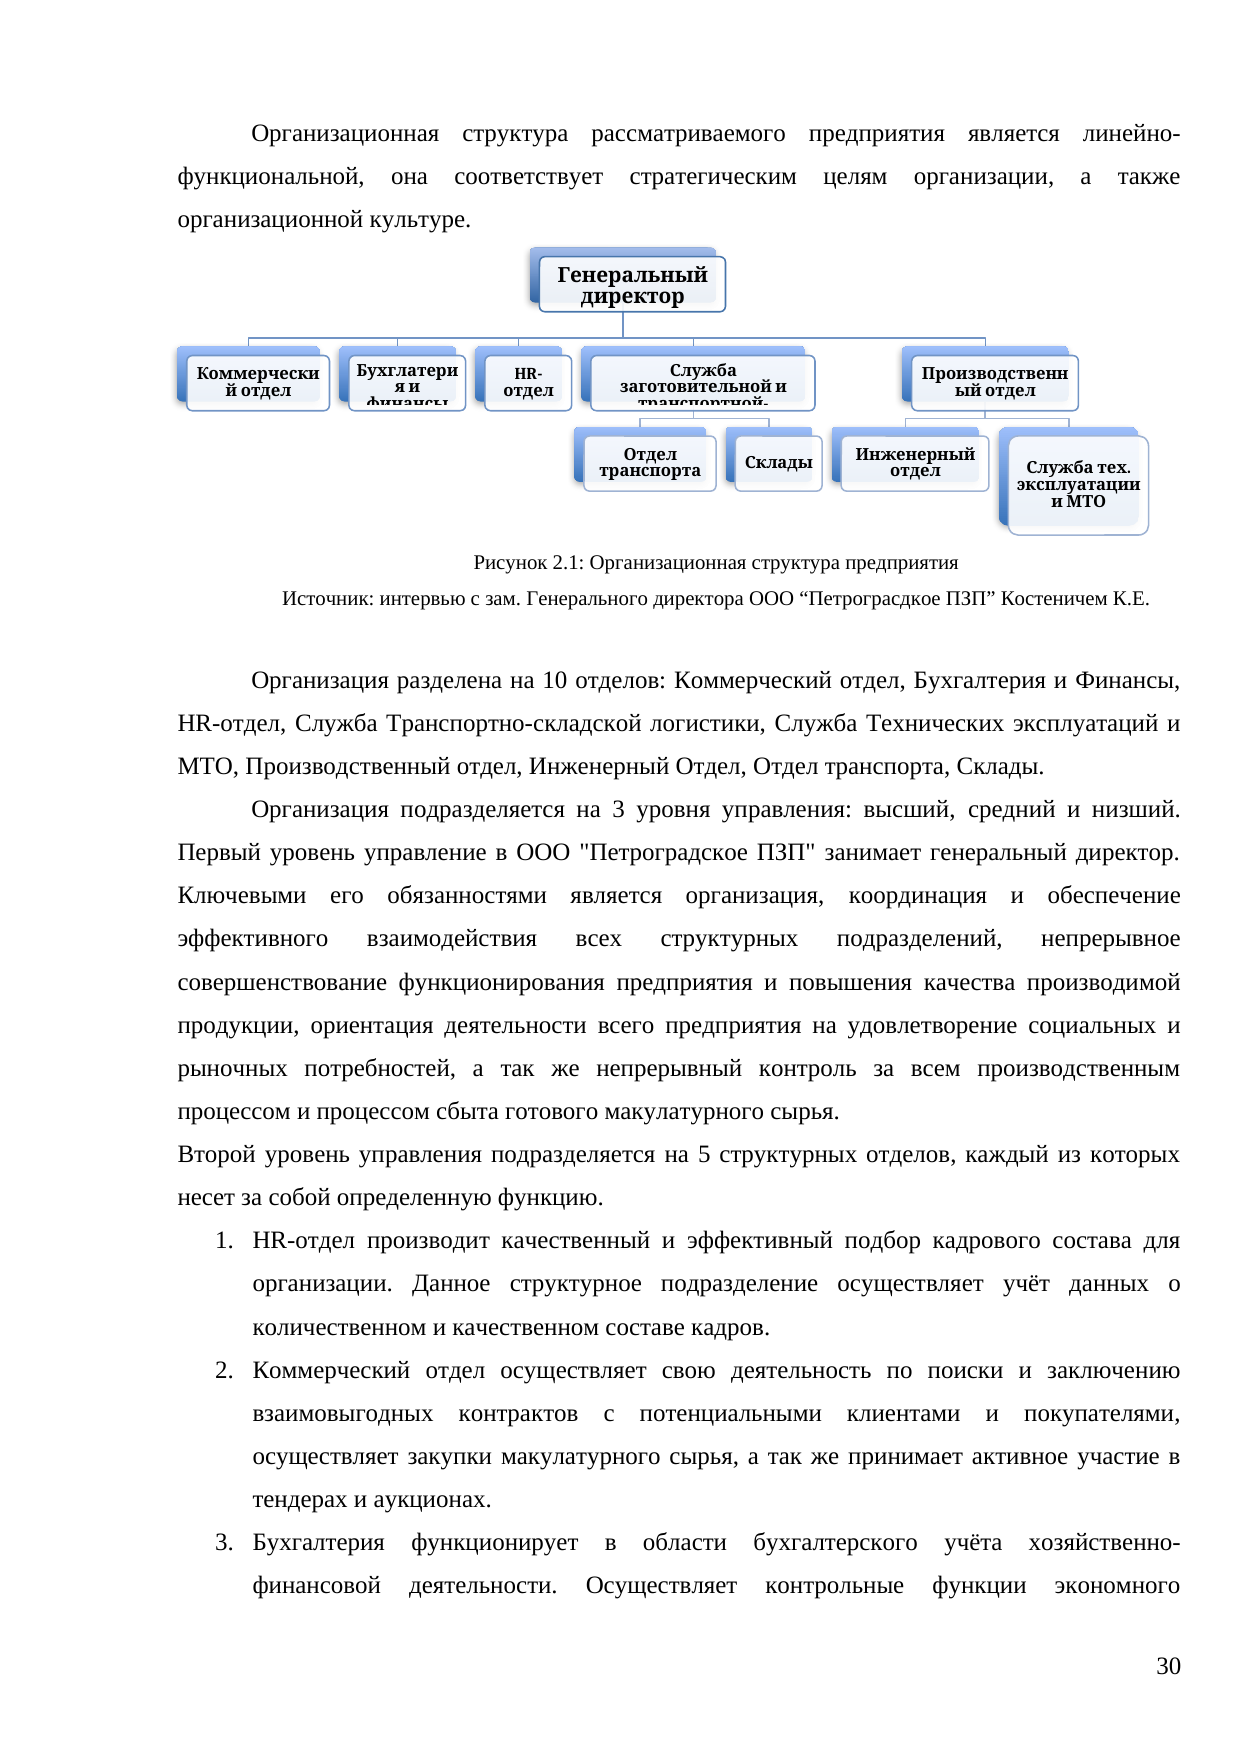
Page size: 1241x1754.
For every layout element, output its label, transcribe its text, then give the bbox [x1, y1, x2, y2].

list HR-отдел производит качественный и эффективный подбор кадрового состава для организации. Данное структурное подразделение осуществляет учёт данных о количественном и качественном составе кадров. [215, 1225, 1181, 1340]
text Источник: интервью с зам. Генерального директора ООО “Петрограсдкое ПЗП” Костеничем К.Е. [177, 586, 1181, 610]
list Коммерческий отдел осуществляет свою деятельность по поиски и заключению взаимовыгодных контрактов с потенциальными клиентами и покупателями, осуществляет закупки макулатурного сырья, а так же принимает активное участие в тендерах и аукционах. [215, 1355, 1181, 1513]
text Организация разделена на 10 отделов: Коммерческий отдел, Бухгалтерия и Финансы, HR-отдел, Служба Транспортно-складской логистики, Служба Технических эксплуатаций и МТО, Производственный отдел, Инженерный Отдел, Отдел транспорта, Склады. [177, 665, 1181, 780]
text Второй уровень управления подразделяется на 5 структурных отделов, каждый из которых несет за собой определенную функцию. [177, 1139, 1181, 1211]
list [215, 1527, 1181, 1599]
text Организация подразделяется на 3 уровня управления: высший, средний и низший. Первый уровень управление в ООО "Петроградское ПЗП" занимает генеральный директор. Ключевыми его обязанностями является организация, координация и обеспечение эффективного взаимодействия всех структурных подразделений, непрерывное совершенствование функционирования предприятия и повышения качества производимой продукции, ориентация деятельности всего предприятия на удовлетворение социальных и рыночных потребностей, а так же непрерывный контроль за всем производственным процессом и процессом сбыта готового макулатурного сырья. [177, 794, 1181, 1125]
text Рисунок 2.1: Организационная структура предприятия [177, 549, 1181, 574]
text Организационная структура рассматриваемого предприятия является линейно-функциональной, она соответствует стратегическим целям организации, а также организационной культуре. [177, 118, 1181, 233]
